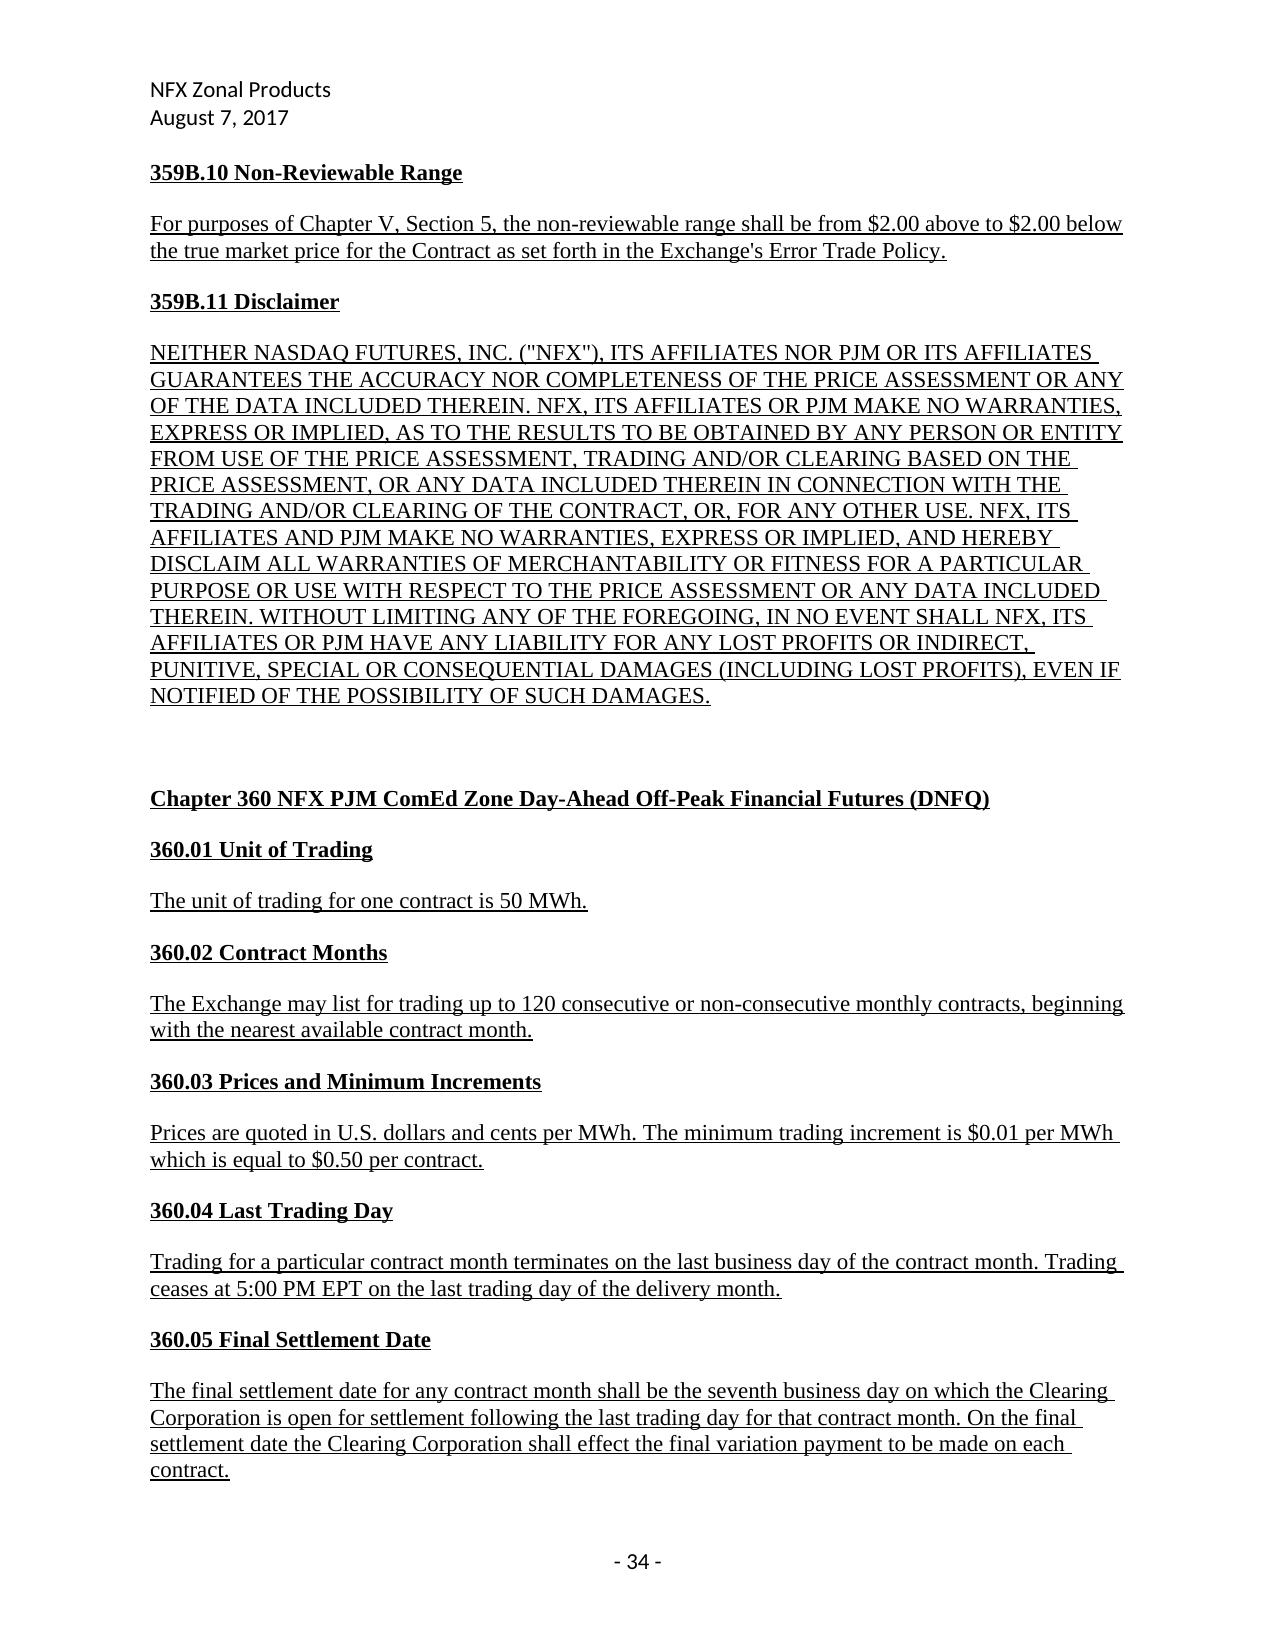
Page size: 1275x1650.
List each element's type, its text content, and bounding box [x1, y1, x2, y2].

text 359B.10 Non-Reviewable Range [150, 159, 1125, 185]
text The final settlement date for any contract month shall be the seventh business day on which the Clearing Corporation is open for settlement following the last trading day for that contract month. On the final settlement date the Clearing Corporation shall effect the final variation payment to be made on each contract. [150, 1377, 1125, 1483]
text Chapter 360 NFX PJM ComEd Zone Day-Ahead Off-Peak Financial Futures (DNFQ) [150, 785, 1125, 811]
text Trading for a particular contract month terminates on the last business day of the contract month. Trading ceases at 5:00 PM EPT on the last trading day of the delivery month. [150, 1248, 1125, 1301]
text 360.02 Contract Months [150, 939, 1125, 965]
text For purposes of Chapter V, Section 5, the non-reviewable range shall be from $2.00 above to $2.00 below the true market price for the Contract as set forth in the Exchange's Error Trade Policy. [150, 210, 1125, 263]
text 360.05 Final Settlement Date [150, 1326, 1125, 1352]
text NEITHER NASDAQ FUTURES, INC. ("NFX"), ITS AFFILIATES NOR PJM OR ITS AFFILIATES GUARANTEES THE ACCURACY NOR COMPLETENESS OF THE PRICE ASSESSMENT OR ANY OF THE DATA INCLUDED THEREIN. NFX, ITS AFFILIATES OR PJM MAKE NO WARRANTIES, EXPRESS OR IMPLIED, AS TO THE RESULTS TO BE OBTAINED BY ANY PERSON OR ENTITY FROM USE OF THE PRICE ASSESSMENT, TRADING AND/OR CLEARING BASED ON THE PRICE ASSESSMENT, OR ANY DATA INCLUDED THEREIN IN CONNECTION WITH THE TRADING AND/OR CLEARING OF THE CONTRACT, OR, FOR ANY OTHER USE. NFX, ITS AFFILIATES AND PJM MAKE NO WARRANTIES, EXPRESS OR IMPLIED, AND HEREBY DISCLAIM ALL WARRANTIES OF MERCHANTABILITY OR FITNESS FOR A PARTICULAR PURPOSE OR USE WITH RESPECT TO THE PRICE ASSESSMENT OR ANY DATA INCLUDED THEREIN. WITHOUT LIMITING ANY OF THE FOREGOING, IN NO EVENT SHALL NFX, ITS AFFILIATES OR PJM HAVE ANY LIABILITY FOR ANY LOST PROFITS OR INDIRECT, PUNITIVE, SPECIAL OR CONSEQUENTIAL DAMAGES (INCLUDING LOST PROFITS), EVEN IF NOTIFIED OF THE POSSIBILITY OF SUCH DAMAGES. [150, 339, 1125, 708]
text 359B.11 Disclaimer [150, 288, 1125, 314]
text The Exchange may list for trading up to 120 consecutive or non-consecutive monthly contracts, beginning with the nearest available contract month. [150, 1014, 1125, 1043]
text The Exchange may list for trading up to 120 consecutive or non-consecutive monthly contracts, beginning with the nearest available contract month. [150, 990, 1125, 1013]
text 360.04 Last Trading Day [150, 1197, 1125, 1223]
text 360.01 Unit of Trading [150, 836, 1125, 862]
text The unit of trading for one contract is 50 MWh. [150, 887, 1125, 914]
text Prices are quoted in U.S. dollars and cents per MWh. The minimum trading increment is $0.01 per MWh which is equal to $0.50 per contract. [150, 1119, 1125, 1172]
text 360.03 Prices and Minimum Increments [150, 1068, 1125, 1094]
